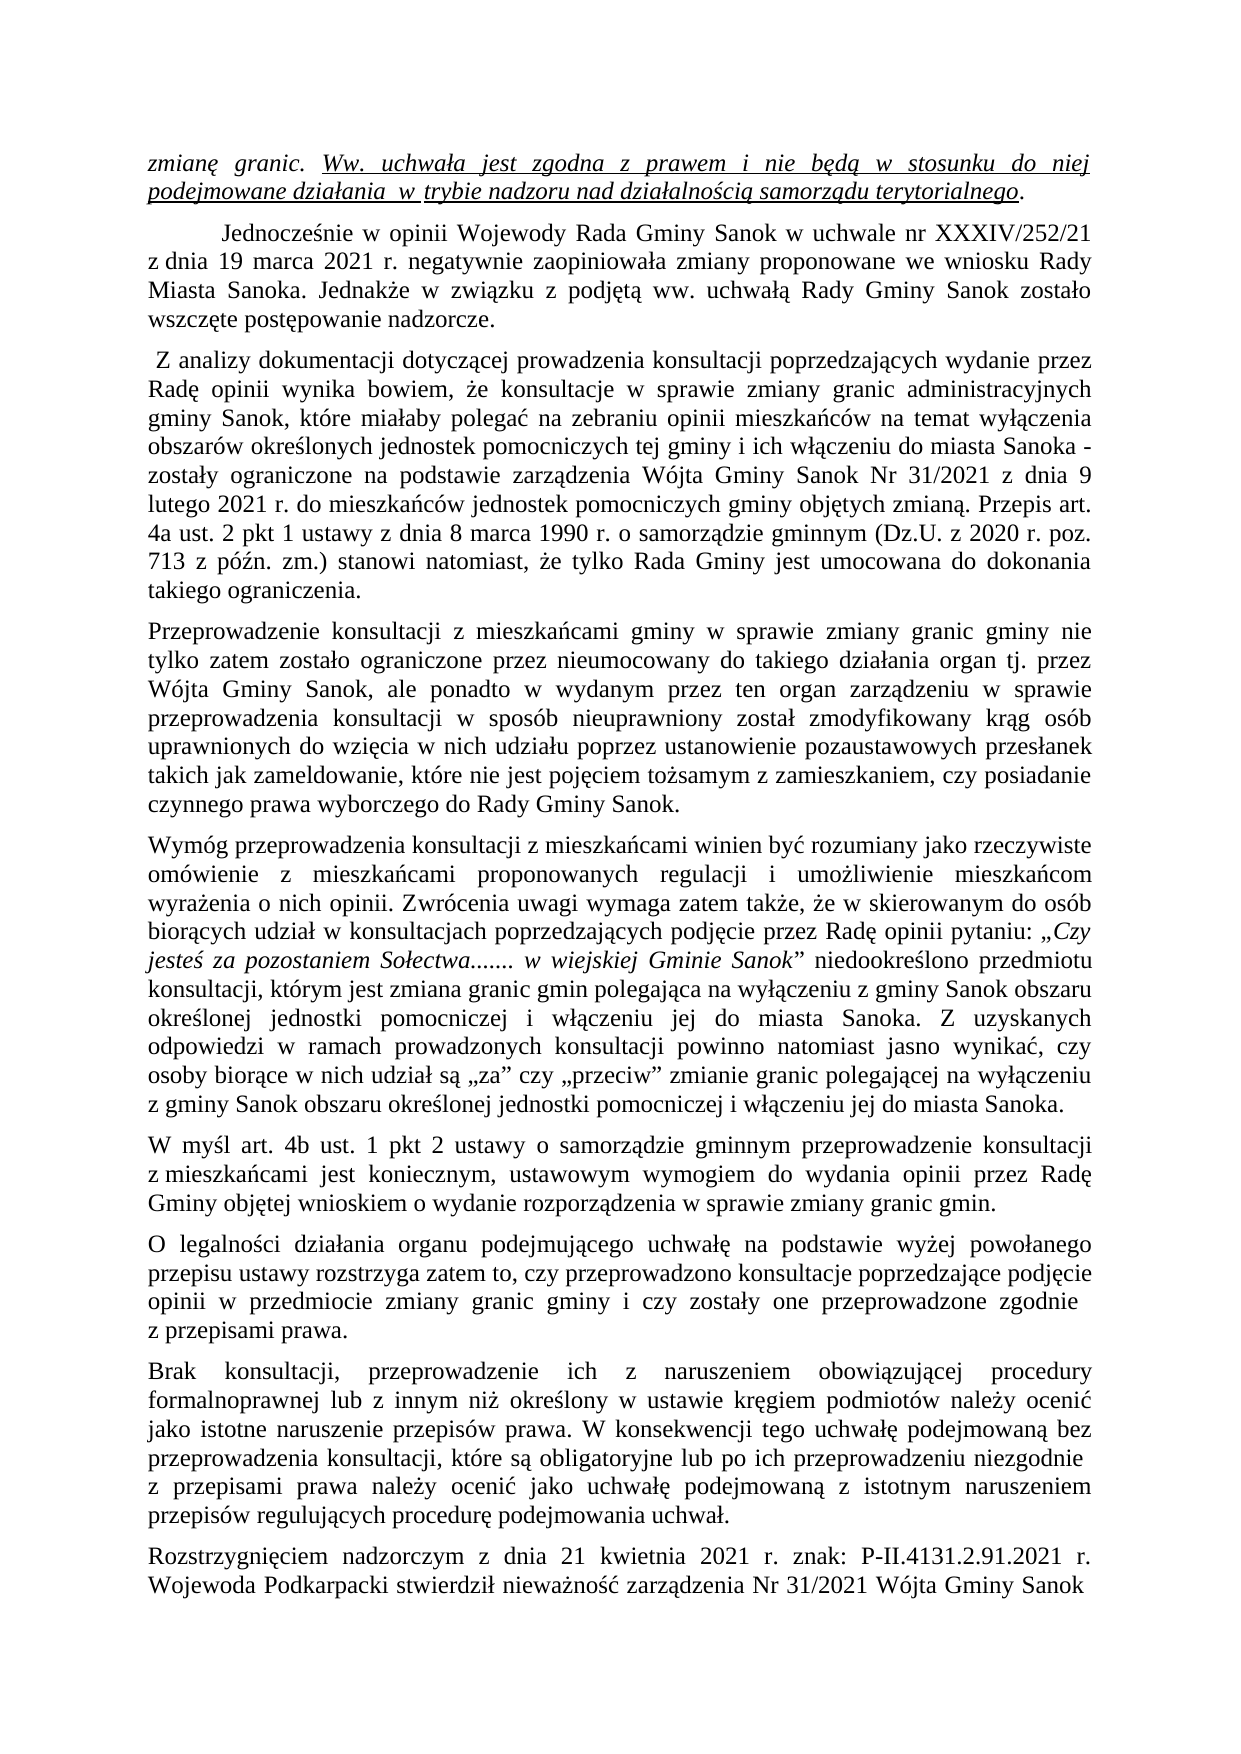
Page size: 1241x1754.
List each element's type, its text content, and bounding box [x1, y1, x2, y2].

text Jednocześnie w opinii Wojewody Rada Gminy Sanok w uchwale nr XXXIV/252/21 z dnia 19 marca 2021 r. negatywnie zaopiniowała zmiany proponowane we wniosku Rady Miasta Sanoka. Jednakże w związku z podjętą ww. uchwałą Rady Gminy Sanok zostało wszczęte postępowanie nadzorcze. [148, 218, 1093, 333]
text Przeprowadzenie konsultacji z mieszkańcami gminy w sprawie zmiany granic gminy nie tylko zatem zostało ograniczone przez nieumocowany do takiego działania organ tj. przez Wójta Gminy Sanok, ale ponadto w wydanym przez ten organ zarządzeniu w sprawie przeprowadzenia konsultacji w sposób nieuprawniony został zmodyfikowany krąg osób uprawnionych do wzięcia w nich udziału poprzez ustanowienie pozaustawowych przesłanek takich jak zameldowanie, które nie jest pojęciem tożsamym z zamieszkaniem, czy posiadanie czynnego prawa wyborczego do Rady Gminy Sanok. [148, 616, 1093, 818]
text Wymóg przeprowadzenia konsultacji z mieszkańcami winien być rozumiany jako rzeczywiste omówienie z mieszkańcami proponowanych regulacji i umożliwienie mieszkańcom wyrażenia o nich opinii. Zwrócenia uwagi wymaga zatem także, że w skierowanym do osób biorących udział w konsultacjach poprzedzających podjęcie przez Radę opinii pytaniu: „Czy jesteś za pozostaniem Sołectwa....... w wiejskiej Gminie Sanok” niedookreślono przedmiotu konsultacji, którym jest zmiana granic gmin polegająca na wyłączeniu z gminy Sanok obszaru określonej jednostki pomocniczej i włączeniu jej do miasta Sanoka. Z uzyskanych odpowiedzi w ramach prowadzonych konsultacji powinno natomiast jasno wynikać, czy osoby biorące w nich udział są „za” czy „przeciw” zmianie granic polegającej na wyłączeniu z gminy Sanok obszaru określonej jednostki pomocniczej i włączeniu jej do miasta Sanoka. [148, 830, 1093, 1118]
text Z analizy dokumentacji dotyczącej prowadzenia konsultacji poprzedzających wydanie przez Radę opinii wynika bowiem, że konsultacje w sprawie zmiany granic administracyjnych gminy Sanok, które miałaby polegać na zebraniu opinii mieszkańców na temat wyłączenia obszarów określonych jednostek pomocniczych tej gminy i ich włączeniu do miasta Sanoka - zostały ograniczone na podstawie zarządzenia Wójta Gminy Sanok Nr 31/2021 z dnia 9 lutego 2021 r. do mieszkańców jednostek pomocniczych gminy objętych zmianą. Przepis art. 4a ust. 2 pkt 1 ustawy z dnia 8 marca 1990 r. o samorządzie gminnym (Dz.U. z 2020 r. poz. 713 z późn. zm.) stanowi natomiast, że tylko Rada Gminy jest umocowana do dokonania takiego ograniczenia. [148, 345, 1093, 604]
text W myśl art. 4b ust. 1 pkt 2 ustawy o samorządzie gminnym przeprowadzenie konsultacji z mieszkańcami jest koniecznym, ustawowym wymogiem do wydania opinii przez Radę Gminy objętej wnioskiem o wydanie rozporządzenia w sprawie zmiany granic gmin. [148, 1130, 1093, 1216]
text O legalności działania organu podejmującego uchwałę na podstawie wyżej powołanego przepisu ustawy rozstrzyga zatem to, czy przeprowadzono konsultacje poprzedzające podjęcie opinii w przedmiocie zmiany granic gminy i czy zostały one przeprowadzone zgodnie z przepisami prawa. [148, 1229, 1093, 1344]
text Brak konsultacji, przeprowadzenie ich z naruszeniem obowiązującej procedury formalnoprawnej lub z innym niż określony w ustawie kręgiem podmiotów należy ocenić jako istotne naruszenie przepisów prawa. W konsekwencji tego uchwałę podejmowaną bez przeprowadzenia konsultacji, które są obligatoryjne lub po ich przeprowadzeniu niezgodnie z przepisami prawa należy ocenić jako uchwałę podejmowaną z istotnym naruszeniem przepisów regulujących procedurę podejmowania uchwał. [148, 1356, 1093, 1529]
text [148, 148, 1093, 205]
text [148, 1541, 1093, 1599]
